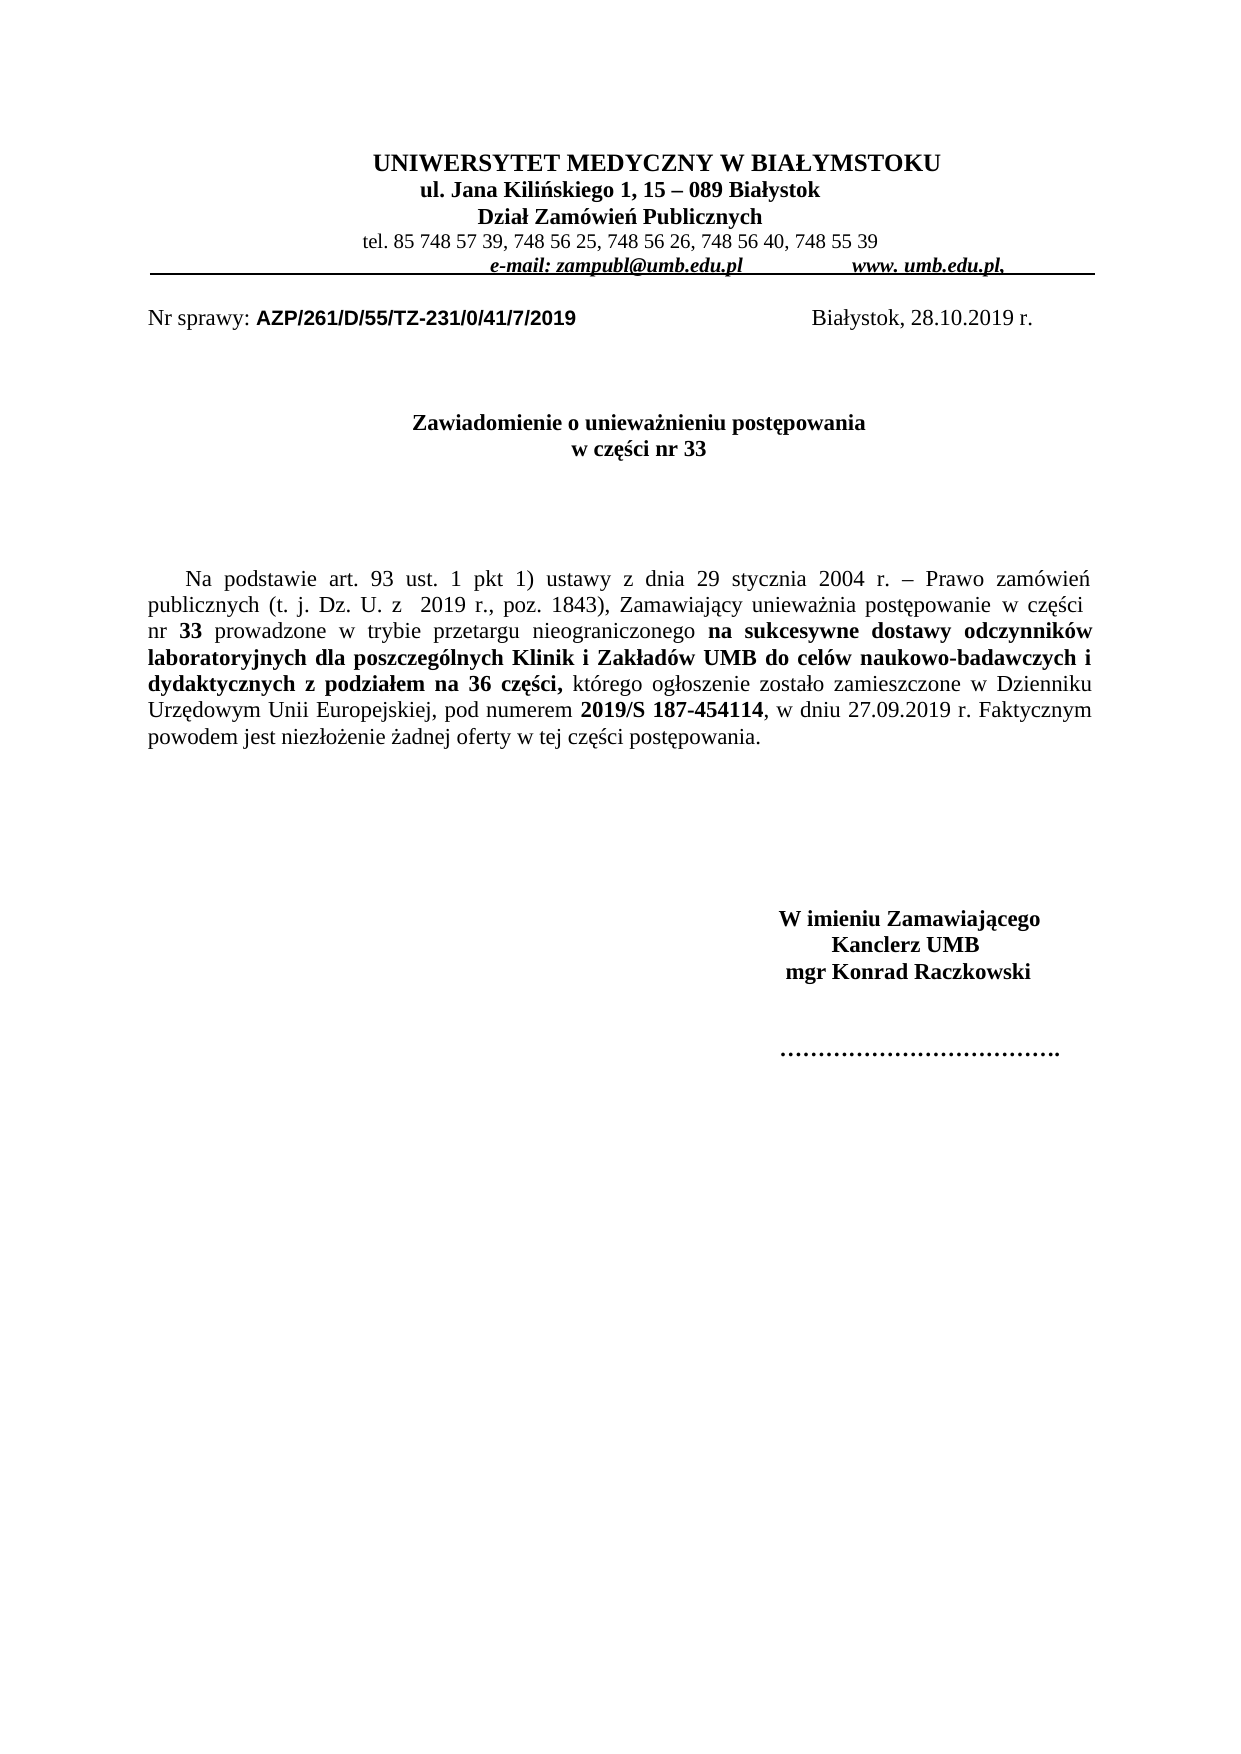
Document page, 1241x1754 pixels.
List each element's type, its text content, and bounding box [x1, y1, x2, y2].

text e-mail: zampubl@umb.edu.pl www. umb.edu.pl, [148, 253, 1093, 277]
text Na podstawie art. 93 ust. 1 pkt 1) ustawy z dnia 29 stycznia 2004 r. – Prawo zamówień publicznych (t. j. Dz. U. z 2019 r., poz. 1843), Zamawiający unieważnia postępowanie w części nr 33 prowadzone w trybie przetargu nieograniczonego na sukcesywne dostawy odczynników laboratoryjnych dla poszczególnych Klinik i Zakładów UMB do celów naukowo-badawczych i dydaktycznych z podziałem na 36 części, którego ogłoszenie zostało zamieszczone w Dzienniku Urzędowym Unii Europejskiej, pod numerem 2019/S 187-454114, w dniu 27.09.2019 r. Faktycznym powodem jest niezłożenie żadnej oferty w tej części postępowania. [148, 565, 1093, 749]
text UNIWERSYTET MEDYCZNY W BIAŁYMSTOKU [148, 148, 1093, 176]
text W imieniu Zamawiającego [148, 905, 1093, 931]
text tel. 85 748 57 39, 748 56 25, 748 56 26, 748 56 40, 748 55 39 [148, 229, 1093, 253]
text Kanclerz UMB [148, 931, 1093, 958]
text Nr sprawy: AZP/261/D/55/TZ-231/0/41/7/2019 Białystok, 28.10.2019 r. [148, 303, 1093, 330]
text Dział Zamówień Publicznych [148, 203, 1093, 229]
text w części nr 33 [185, 435, 1093, 462]
text mgr Konrad Raczkowski [148, 958, 1093, 984]
text ………………………………. [148, 1034, 1093, 1061]
text ul. Jana Kilińskiego 1, 15 – 089 Białystok [148, 176, 1093, 203]
text Zawiadomienie o unieważnieniu postępowania [185, 409, 1093, 435]
